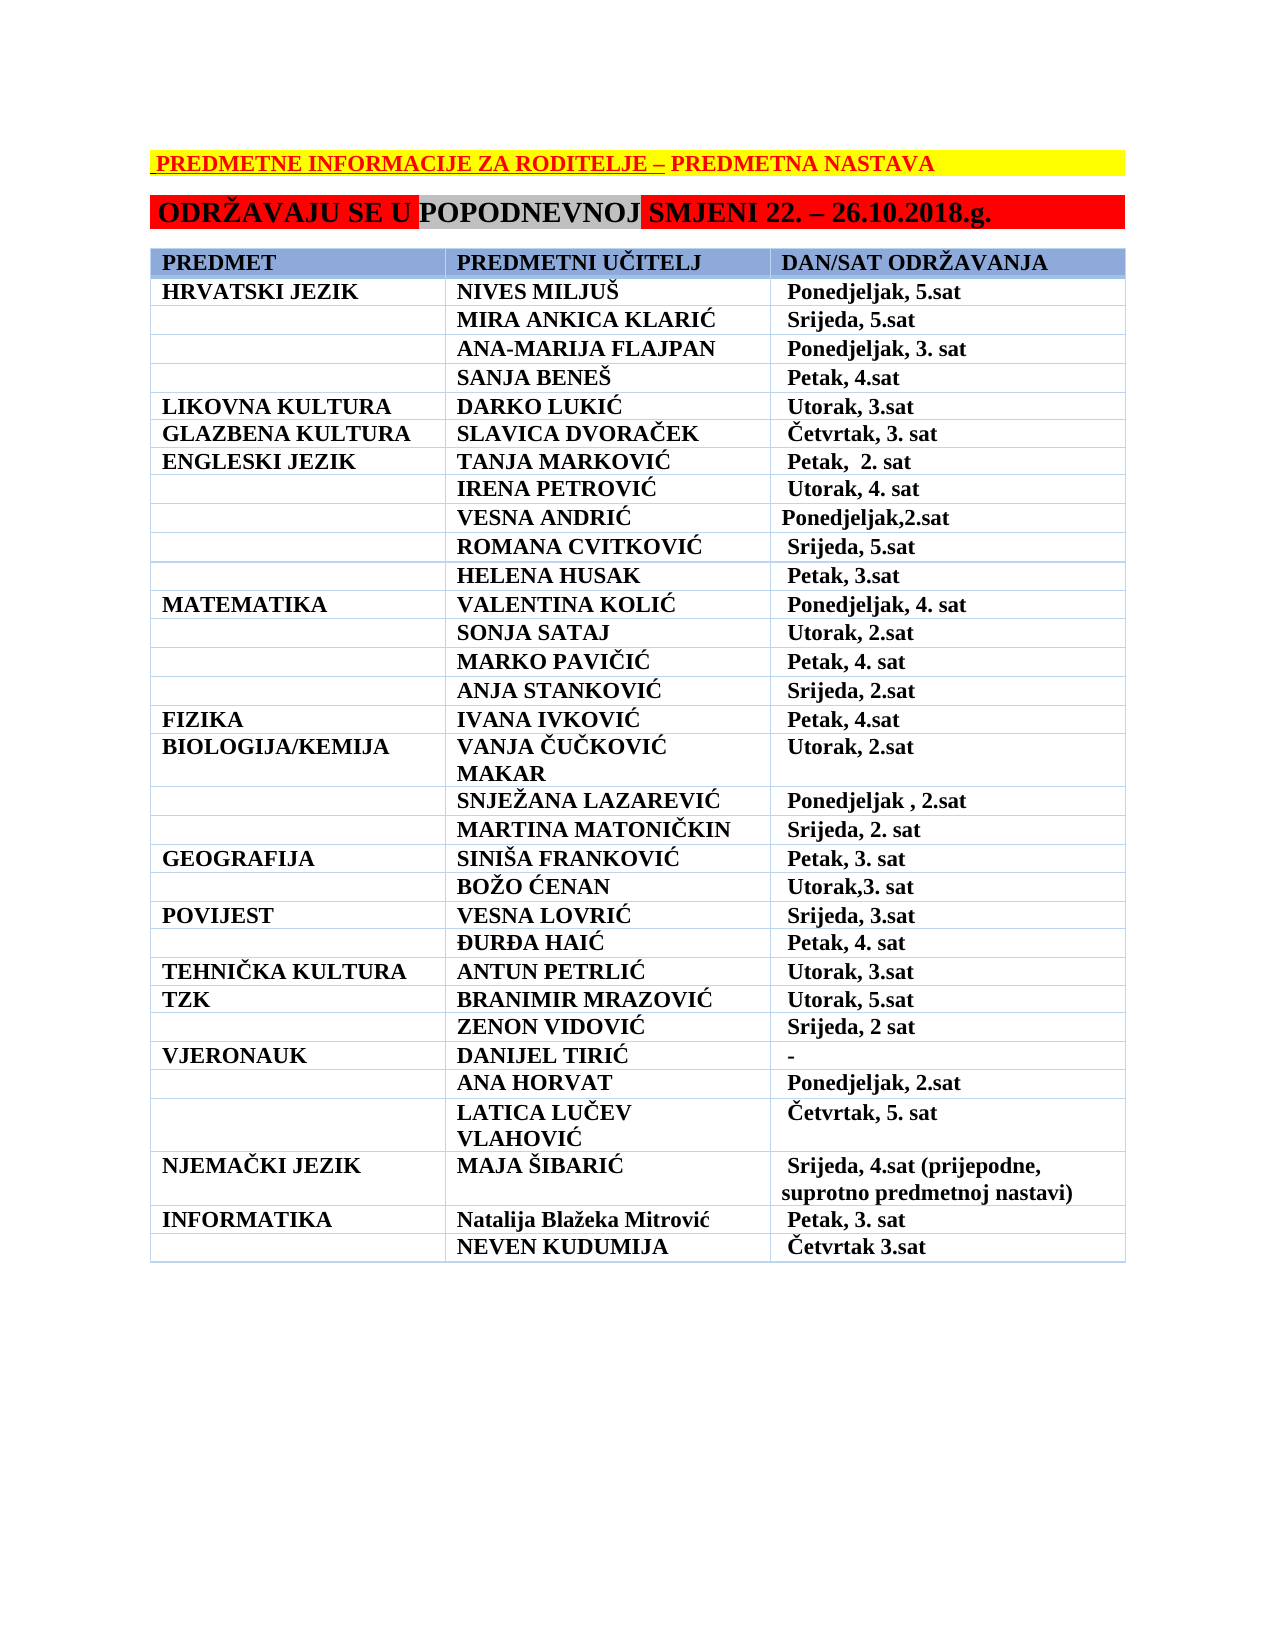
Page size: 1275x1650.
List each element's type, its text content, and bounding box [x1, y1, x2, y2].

table_cell [151, 1013, 445, 1041]
table_cell [151, 648, 445, 676]
table_cell [151, 504, 445, 532]
table_cell VESNA ANDRIĆ [446, 504, 770, 532]
table_cell Ponedjeljak,2.sat [771, 504, 1125, 532]
table_cell Srijeda, 2 sat [771, 1013, 1125, 1041]
table_cell Utorak, 4. sat [771, 475, 1125, 503]
table_cell MARKO PAVIČIĆ [446, 648, 770, 676]
table_cell Utorak, 2.sat [771, 619, 1125, 647]
table_cell SANJA BENEŠ [446, 364, 770, 392]
table_cell [151, 563, 445, 590]
table_cell DARKO LUKIĆ [446, 393, 770, 419]
text ODRŽAVAJU SE U POPODNEVNOJ SMJENI 22. – 26.10.2018.g. [641, 195, 1125, 229]
table_cell [151, 619, 445, 647]
table_cell Petak, 4.sat [771, 364, 1125, 392]
table_cell Ponedjeljak, 3. sat [771, 335, 1125, 363]
table_cell Natalija Blažeka Mitrović [446, 1206, 770, 1232]
table_cell NIVES MILJUŠ [446, 279, 770, 305]
table_cell VANJA ČUČKOVIĆ MAKAR [446, 734, 770, 786]
table_cell ANTUN PETRLIĆ [446, 958, 770, 984]
table_cell Srijeda, 3.sat [771, 902, 1125, 928]
table_cell DANIJEL TIRIĆ [446, 1042, 770, 1068]
table_cell MAJA ŠIBARIĆ [446, 1152, 770, 1205]
table_cell Petak, 3. sat [771, 845, 1125, 872]
table_cell Utorak, 3.sat [771, 393, 1125, 419]
table_cell Utorak, 5.sat [771, 986, 1125, 1012]
table_cell BIOLOGIJA/KEMIJA [151, 734, 445, 786]
table_cell TANJA MARKOVIĆ [446, 448, 770, 474]
table_cell [151, 1070, 445, 1097]
table_cell VALENTINA KOLIĆ [446, 591, 770, 618]
table_cell ZENON VIDOVIĆ [446, 1013, 770, 1041]
table_cell SNJEŽANA LAZAREVIĆ [446, 787, 770, 815]
table_cell SLAVICA DVORAČEK [446, 420, 770, 447]
table_cell INFORMATIKA [151, 1206, 445, 1232]
table_cell Srijeda, 5.sat [771, 533, 1125, 561]
table_cell ANA-MARIJA FLAJPAN [446, 335, 770, 363]
table_cell POVIJEST [151, 902, 445, 928]
table_cell VESNA LOVRIĆ [446, 902, 770, 928]
table_cell HRVATSKI JEZIK [151, 279, 445, 305]
table_cell Ponedjeljak, 4. sat [771, 591, 1125, 618]
table_cell MARTINA MATONIČKIN [446, 816, 770, 844]
table_cell FIZIKA [151, 706, 445, 732]
table_cell HELENA HUSAK [446, 563, 770, 590]
table_cell SINIŠA FRANKOVIĆ [446, 845, 770, 872]
table_cell [151, 306, 445, 334]
table_cell Ponedjeljak , 2.sat [771, 787, 1125, 815]
text ODRŽAVAJU SE U POPODNEVNOJ SMJENI 22. – 26.10.2018.g. [150, 195, 419, 229]
table_cell TEHNIČKA KULTURA [151, 958, 445, 984]
table_cell Srijeda, 4.sat (prijepodne, suprotno predmetnoj nastavi) [771, 1152, 1125, 1205]
table_cell [151, 533, 445, 561]
table_cell IRENA PETROVIĆ [446, 475, 770, 503]
table_cell Petak, 4.sat [771, 706, 1125, 732]
table_cell SONJA SATAJ [446, 619, 770, 647]
table_cell NJEMAČKI JEZIK [151, 1152, 445, 1205]
table_cell Srijeda, 2. sat [771, 816, 1125, 844]
table_cell [151, 816, 445, 844]
table_cell Četvrtak 3.sat [771, 1234, 1125, 1261]
table_cell - [771, 1042, 1125, 1068]
table_cell MATEMATIKA [151, 591, 445, 618]
table_cell ĐURĐA HAIĆ [446, 929, 770, 957]
table_cell [151, 929, 445, 957]
table_cell LIKOVNA KULTURA [151, 393, 445, 419]
table_cell BRANIMIR MRAZOVIĆ [446, 986, 770, 1012]
table_cell Petak, 4. sat [771, 648, 1125, 676]
table_cell MIRA ANKICA KLARIĆ [446, 306, 770, 334]
table_cell Srijeda, 5.sat [771, 306, 1125, 334]
table_cell Četvrtak, 3. sat [771, 420, 1125, 447]
table_cell GEOGRAFIJA [151, 845, 445, 872]
table_cell ENGLESKI JEZIK [151, 448, 445, 474]
text PREDMETNE INFORMACIJE ZA RODITELJE – PREDMETNA NASTAVA [150, 150, 1125, 176]
table_header PREDMET [151, 249, 445, 275]
table_cell [151, 364, 445, 392]
table_cell Utorak,3. sat [771, 873, 1125, 901]
table_cell [151, 1099, 445, 1151]
table_cell ROMANA CVITKOVIĆ [446, 533, 770, 561]
table_cell Ponedjeljak, 5.sat [771, 279, 1125, 305]
table_cell [151, 1234, 445, 1261]
table_cell [151, 787, 445, 815]
table_cell VJERONAUK [151, 1042, 445, 1068]
table_cell Četvrtak, 5. sat [771, 1099, 1125, 1151]
table_header DAN/SAT ODRŽAVANJA [771, 249, 1125, 275]
table_cell [151, 335, 445, 363]
table_cell [151, 873, 445, 901]
table_cell IVANA IVKOVIĆ [446, 706, 770, 732]
table_cell LATICA LUČEV VLAHOVIĆ [446, 1099, 770, 1151]
table_cell ANA HORVAT [446, 1070, 770, 1097]
table_cell Petak, 2. sat [771, 448, 1125, 474]
table_cell BOŽO ĆENAN [446, 873, 770, 901]
table_cell Utorak, 3.sat [771, 958, 1125, 984]
table_cell [151, 475, 445, 503]
table_cell Petak, 4. sat [771, 929, 1125, 957]
table_cell TZK [151, 986, 445, 1012]
table_cell Utorak, 2.sat [771, 734, 1125, 786]
table_header PREDMETNI UČITELJ [446, 249, 770, 275]
table_cell NEVEN KUDUMIJA [446, 1234, 770, 1261]
table_cell Petak, 3.sat [771, 563, 1125, 590]
table_cell Ponedjeljak, 2.sat [771, 1070, 1125, 1097]
table_cell GLAZBENA KULTURA [151, 420, 445, 447]
table_cell Srijeda, 2.sat [771, 677, 1125, 705]
table_cell [151, 677, 445, 705]
table_cell ANJA STANKOVIĆ [446, 677, 770, 705]
table_cell Petak, 3. sat [771, 1206, 1125, 1232]
